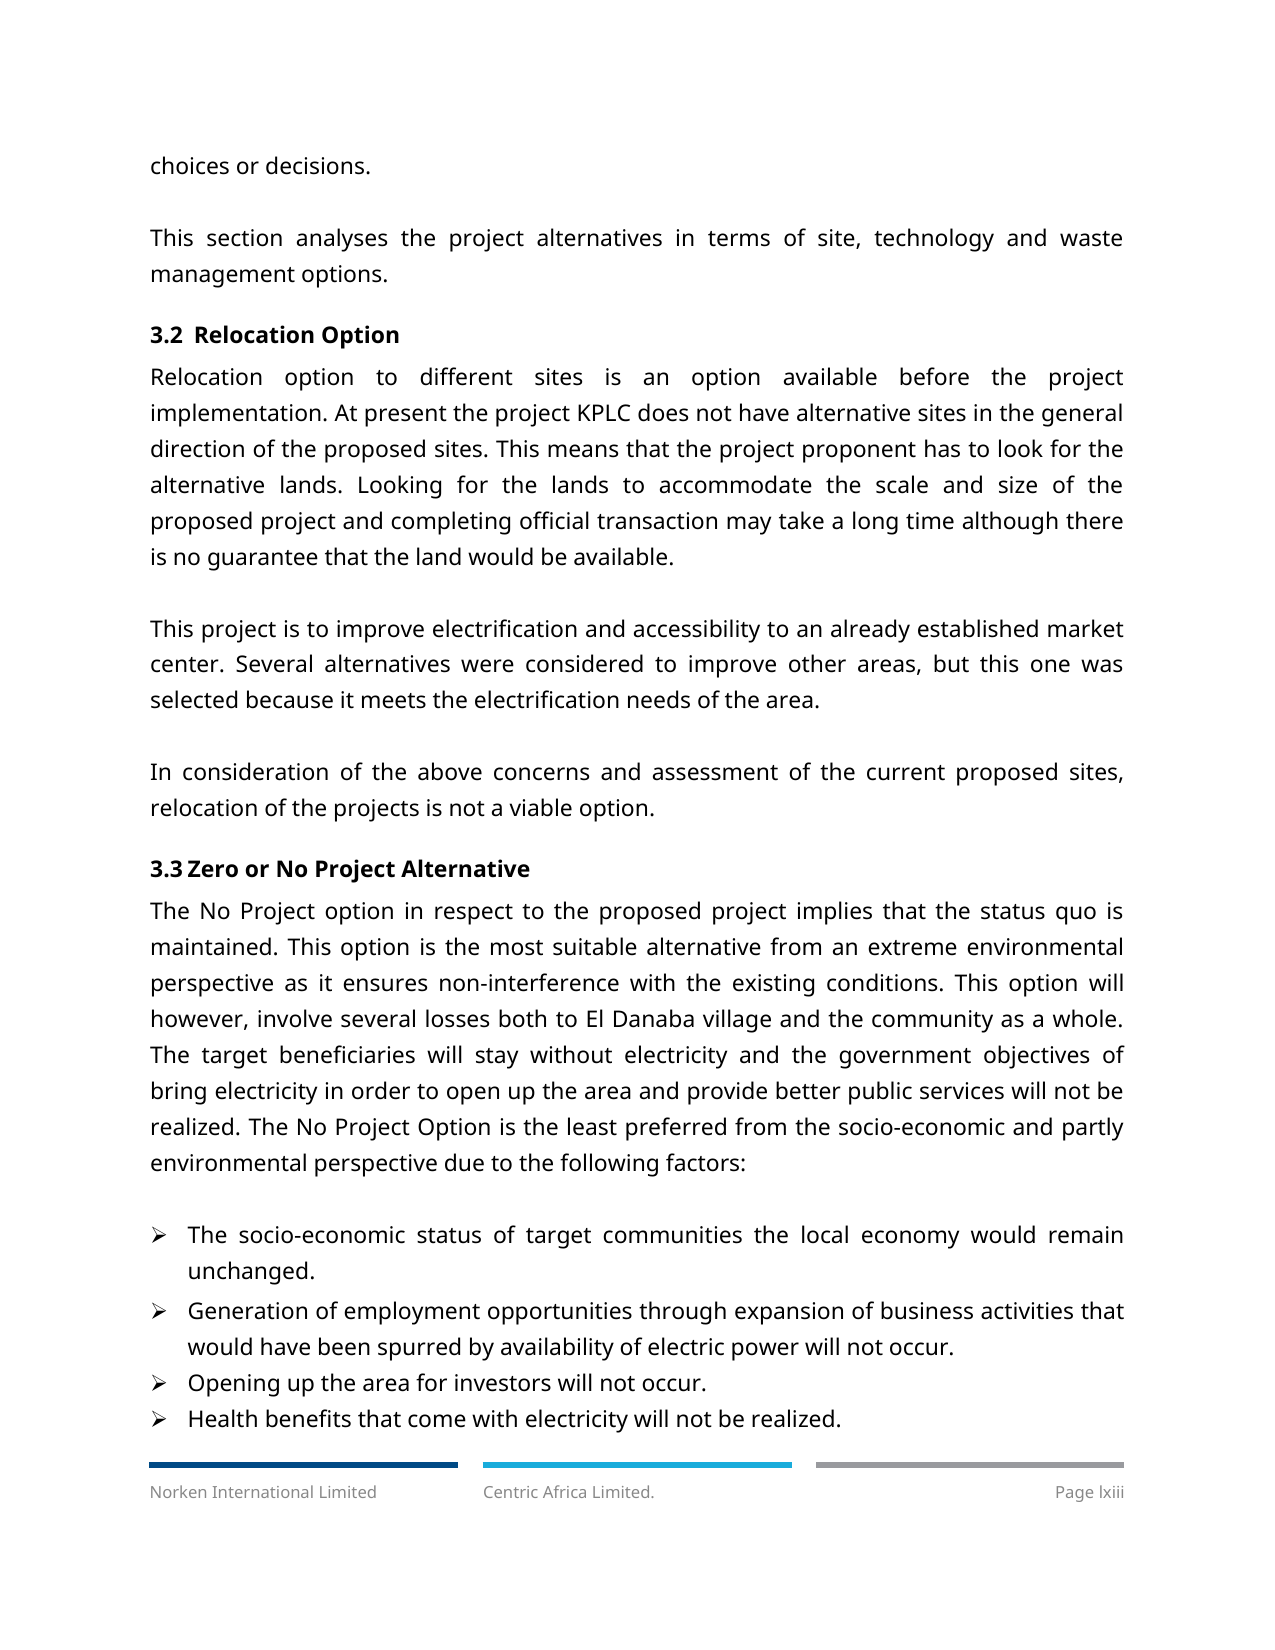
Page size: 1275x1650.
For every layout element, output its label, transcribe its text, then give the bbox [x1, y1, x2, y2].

list Generation of employment opportunities through expansion of business activities that would have been spurred by availability of electric power will not occur. [150, 1295, 1125, 1362]
text This project is to improve electrification and accessibility to an already established market center. Several alternatives were considered to improve other areas, but this one was selected because it meets the electrification needs of the area. [150, 612, 1125, 716]
text The No Project option in respect to the proposed project implies that the status quo is maintained. This option is the most suitable alternative from an extreme environmental perspective as it ensures non-interference with the existing conditions. This option will however, involve several losses both to El Danaba village and the community as a whole. The target beneficiaries will stay without electricity and the government objectives of bring electricity in order to open up the area and provide better public services will not be realized. The No Project Option is the least preferred from the socio-economic and partly environmental perspective due to the following factors: [150, 895, 1125, 1178]
text This section analyses the project alternatives in terms of site, technology and waste management options. [150, 222, 1125, 289]
subtitle Zero or No Project Alternative [150, 853, 1125, 884]
text Relocation option to different sites is an option available before the project implementation. At present the project KPLC does not have alternative sites in the general direction of the proposed sites. This means that the project proponent has to look for the alternative lands. Looking for the lands to accommodate the scale and size of the proposed project and completing official transaction may take a long time although there is no guarantee that the land would be available. [150, 361, 1125, 572]
list The socio-economic status of target communities the local economy would remain unchanged. [150, 1219, 1125, 1286]
list Opening up the area for investors will not occur. [150, 1367, 1125, 1398]
text In consideration of the above concerns and assessment of the current proposed sites, relocation of the projects is not a viable option. [150, 756, 1125, 823]
subtitle Relocation Option [150, 319, 1125, 350]
list Health benefits that come with electricity will not be realized. [150, 1403, 1125, 1434]
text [150, 150, 1125, 181]
